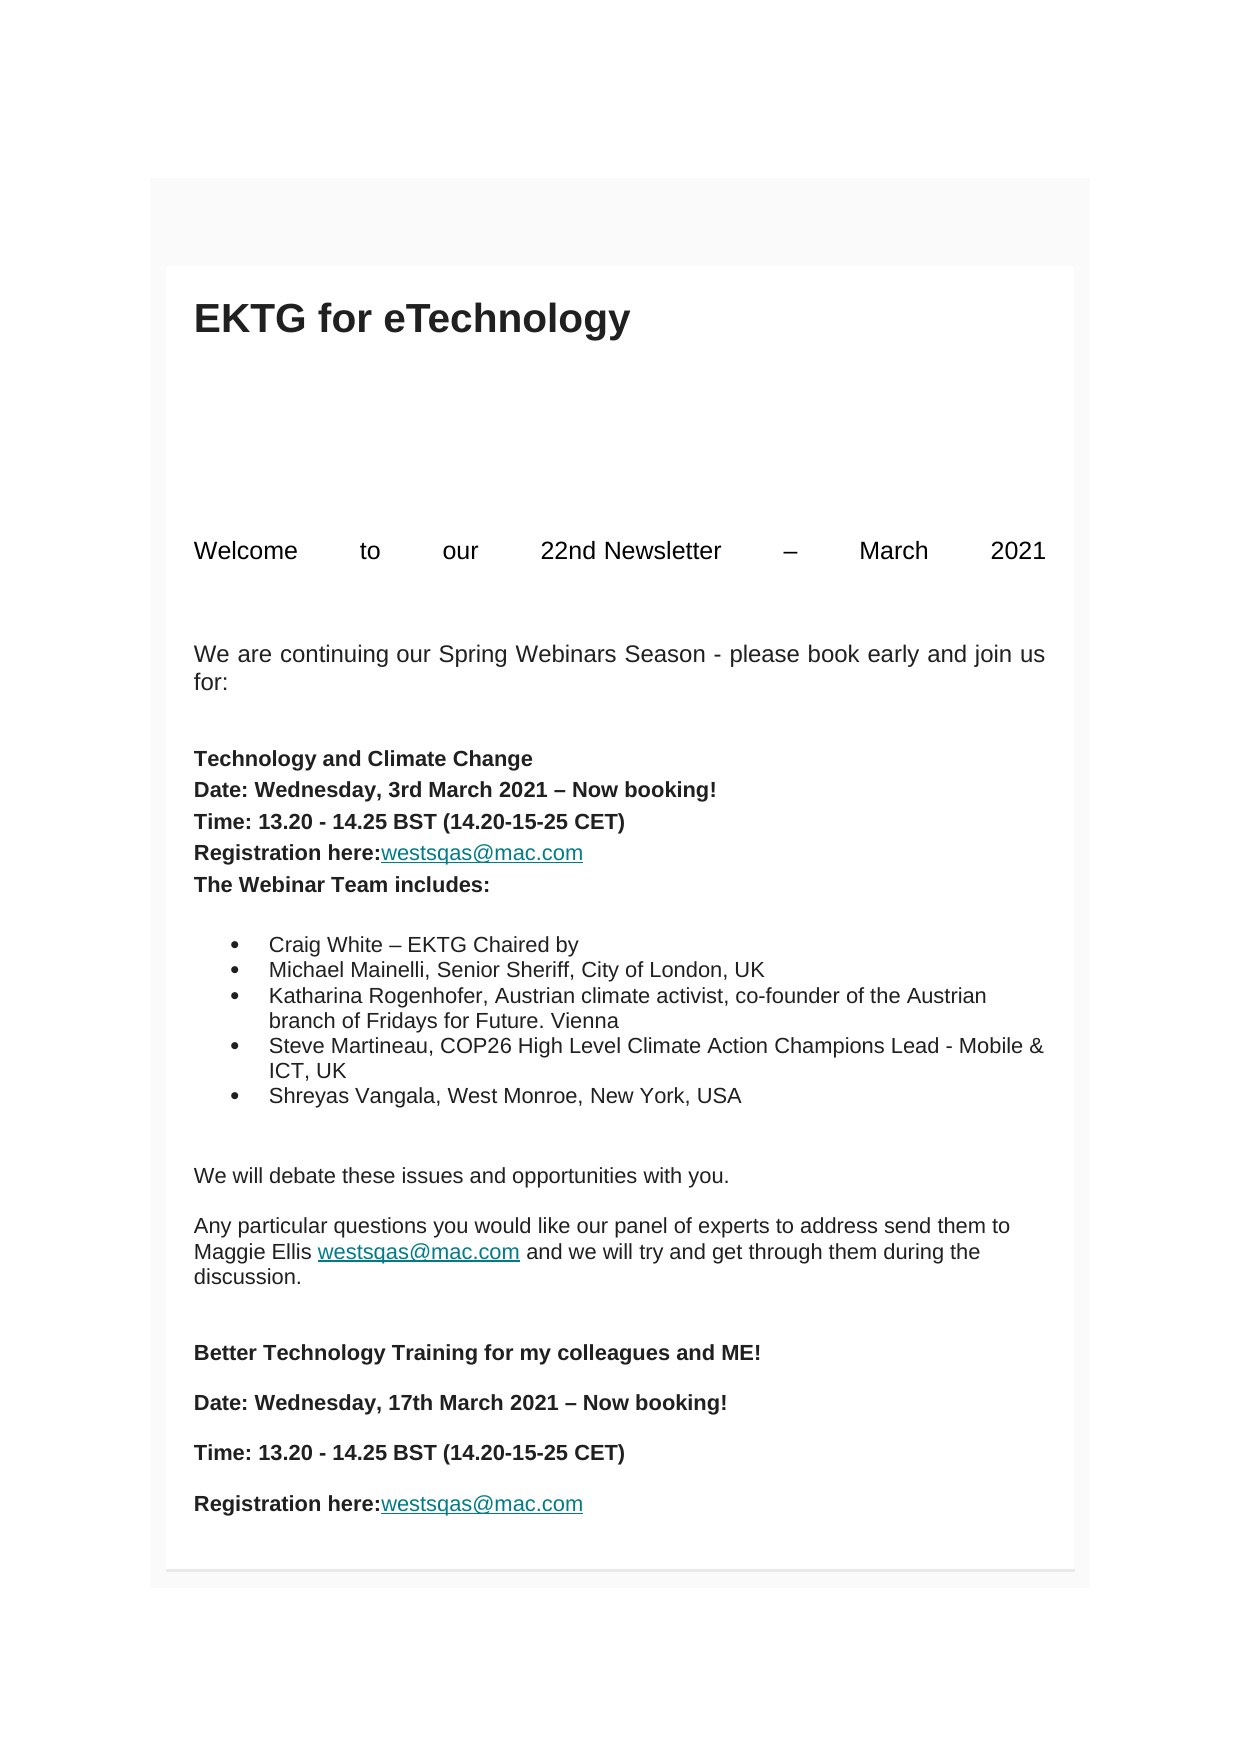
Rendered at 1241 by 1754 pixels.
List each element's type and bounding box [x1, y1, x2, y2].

table_header [150, 181, 1090, 1588]
